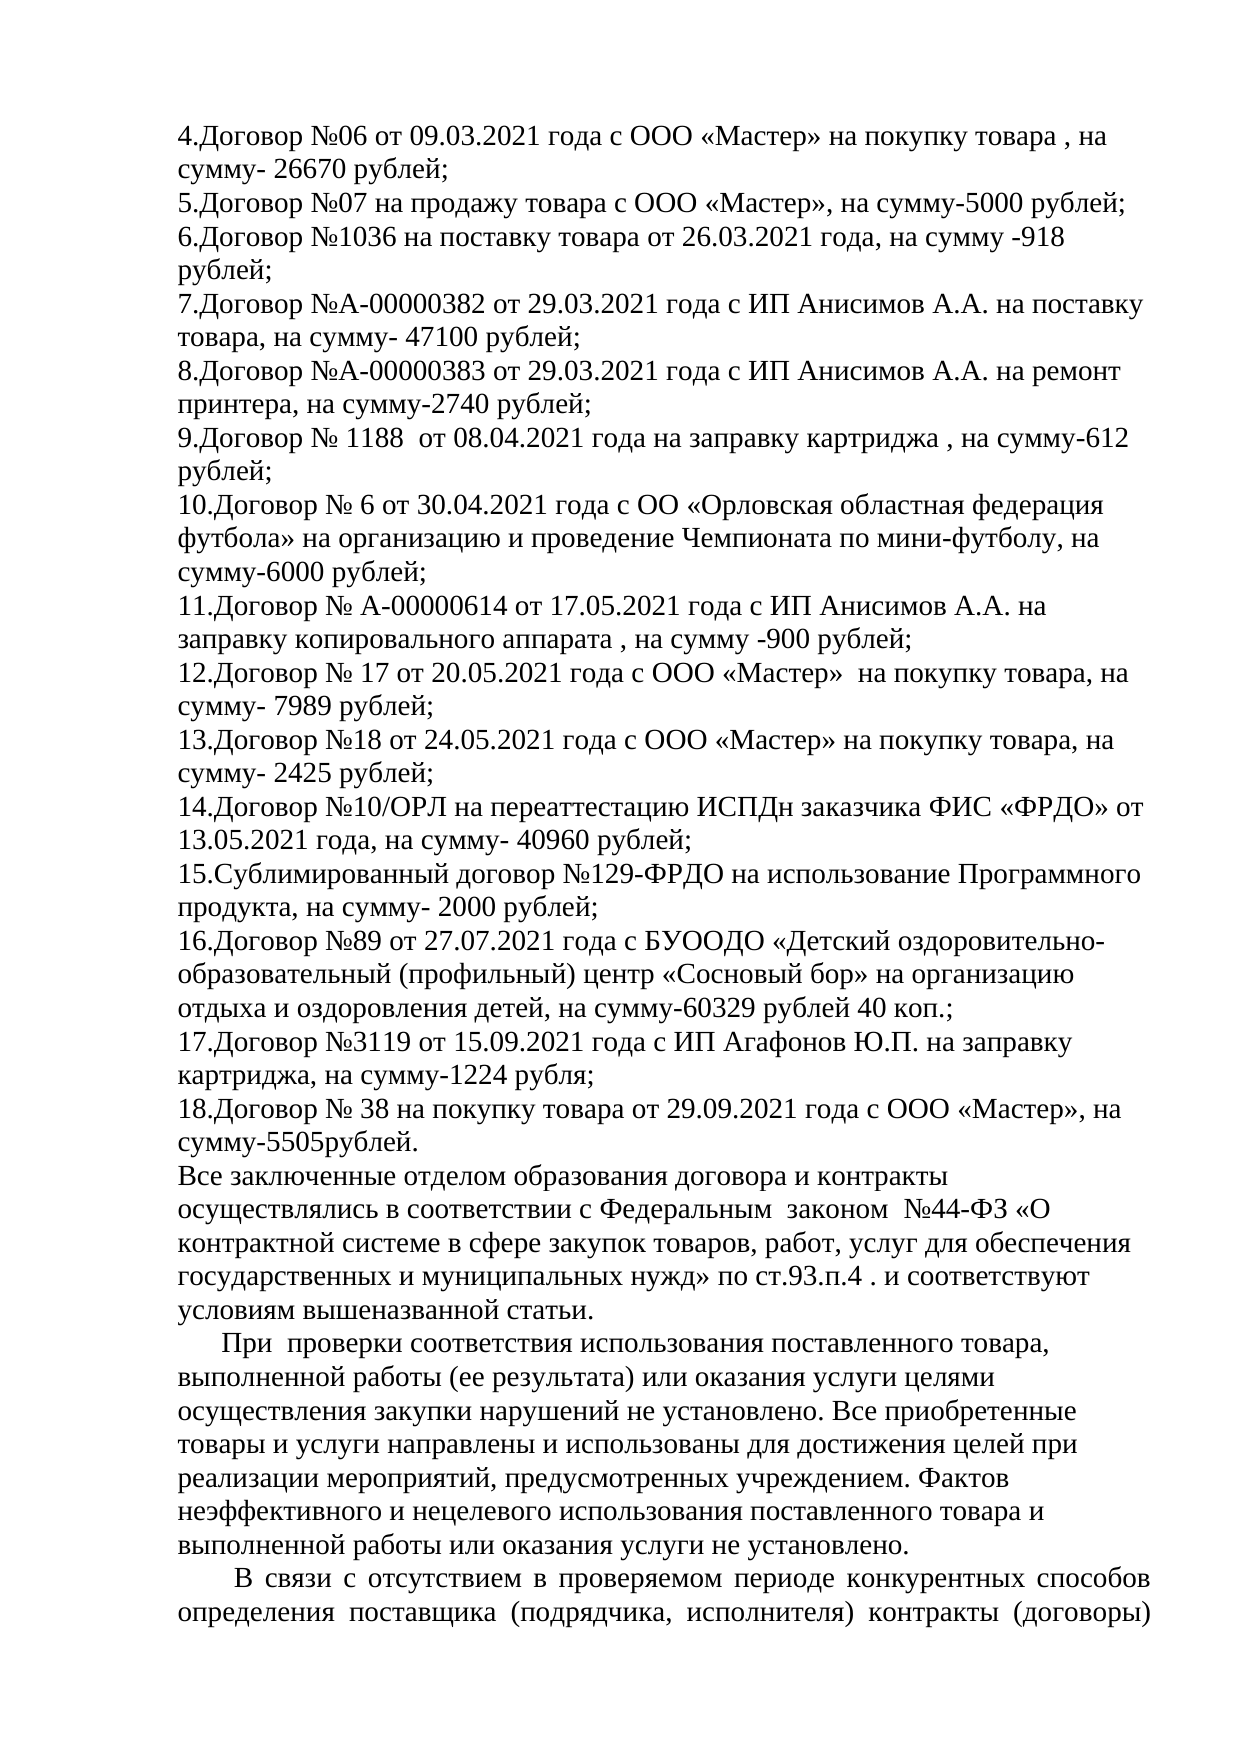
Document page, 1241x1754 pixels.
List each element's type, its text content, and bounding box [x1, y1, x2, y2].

text Все заключенные отделом образования договора и контракты осуществлялись в соответствии с Федеральным законом №44-ФЗ «О контрактной системе в сфере закупок товаров, работ, услуг для обеспечения государственных и муниципальных нужд» по ст.93.п.4 . и соответствуют условиям вышеназванной статьи. [177, 1158, 1152, 1326]
text 12.Договор № 17 от 20.05.2021 года с ООО «Мастер» на покупку товара, на сумму- 7989 рублей; [177, 655, 1152, 722]
text 6.Договор №1036 на поставку товара от 26.03.2021 года, на сумму -918 рублей; [177, 219, 1152, 286]
text 11.Договор № А-00000614 от 17.05.2021 года с ИП Анисимов А.А. на заправку копировального аппарата , на сумму -900 рублей; [177, 588, 1152, 655]
text 8.Договор №А-00000383 от 29.03.2021 года с ИП Анисимов А.А. на ремонт принтера, на сумму-2740 рублей; [177, 353, 1152, 420]
text 7.Договор №А-00000382 от 29.03.2021 года с ИП Анисимов А.А. на поставку товара, на сумму- 47100 рублей; [177, 286, 1152, 353]
text 16.Договор №89 от 27.07.2021 года с БУООДО «Детский оздоровительно- [177, 923, 1152, 957]
text 4.Договор №06 от 09.03.2021 года с ООО «Мастер» на покупку товара , на сумму- 26670 рублей; [177, 118, 1152, 185]
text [177, 1560, 1152, 1627]
text 5.Договор №07 на продажу товара с ООО «Мастер», на сумму-5000 рублей; [177, 185, 1152, 219]
text 17.Договор №3119 от 15.09.2021 года с ИП Агафонов Ю.П. на заправку картриджа, на сумму-1224 рубля; [177, 1024, 1152, 1091]
text 18.Договор № 38 на покупку товара от 29.09.2021 года с ООО «Мастер», на сумму-5505рублей. [177, 1091, 1152, 1158]
text 14.Договор №10/ОРЛ на переаттестацию ИСПДн заказчика ФИС «ФРДО» от 13.05.2021 года, на сумму- 40960 рублей; [177, 789, 1152, 856]
text 9.Договор № 1188 от 08.04.2021 года на заправку картриджа , на сумму-612 рублей; [177, 420, 1152, 487]
text образовательный (профильный) центр «Сосновый бор» на организацию отдыха и оздоровления детей, на сумму-60329 рублей 40 коп.; [177, 957, 1152, 1024]
text 15.Сублимированный договор №129-ФРДО на использование Программного продукта, на сумму- 2000 рублей; [177, 856, 1152, 923]
text 10.Договор № 6 от 30.04.2021 года с ОО «Орловская областная федерация футбола» на организацию и проведение Чемпионата по мини-футболу, на сумму-6000 рублей; [177, 487, 1152, 588]
text При проверки соответствия использования поставленного товара, выполненной работы (ее результата) или оказания услуги целями осуществления закупки нарушений не установлено. Все приобретенные товары и услуги направлены и использованы для достижения целей при реализации мероприятий, предусмотренных учреждением. Фактов неэффективного и нецелевого использования поставленного товара и выполненной работы или оказания услуги не установлено. [177, 1326, 1152, 1560]
text 13.Договор №18 от 24.05.2021 года с ООО «Мастер» на покупку товара, на сумму- 2425 рублей; [177, 722, 1152, 789]
